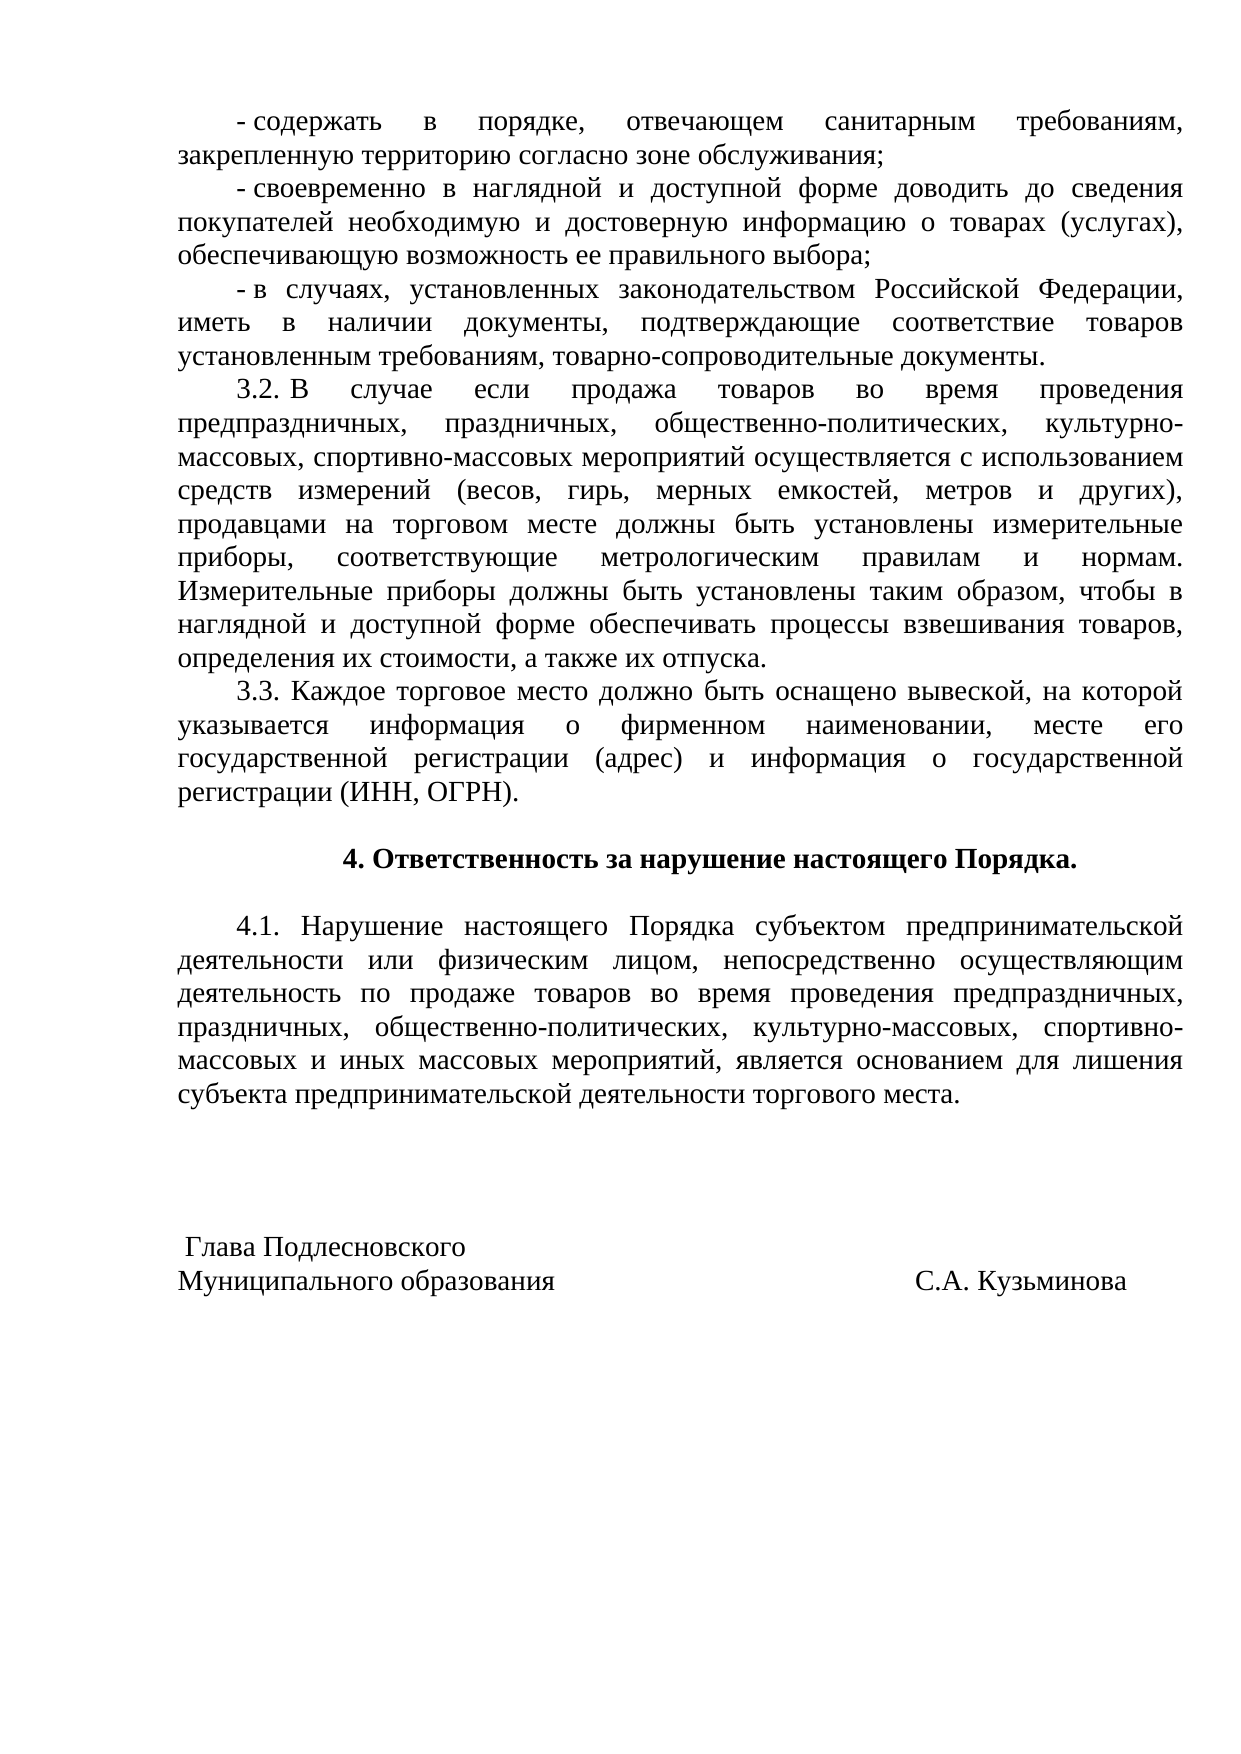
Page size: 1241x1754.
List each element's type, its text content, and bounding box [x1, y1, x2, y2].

text - своевременно в наглядной и доступной форме доводить до сведения покупателей необходимую и достоверную информацию о товарах (услугах), обеспечивающую возможность ее правильного выбора; [177, 170, 1184, 271]
text - содержать в порядке, отвечающем санитарным требованиям, закрепленную территорию согласно зоне обслуживания; [177, 103, 1184, 170]
text - в случаях, установленных законодательством Российской Федерации, иметь в наличии документы, подтверждающие соответствие товаров установленным требованиям, товарно-сопроводительные документы. [177, 271, 1184, 372]
text Муниципального образования С.А. Кузьминова [177, 1263, 1184, 1296]
text 4.1. Нарушение настоящего Порядка субъектом предпринимательской деятельности или физическим лицом, непосредственно осуществляющим деятельность по продаже товаров во время проведения предпраздничных, праздничных, общественно-политических, культурно-массовых, спортивно-массовых и иных массовых мероприятий, является основанием для лишения субъекта предпринимательской деятельности торгового места. [177, 908, 1184, 1109]
text 3.3. Каждое торговое место должно быть оснащено вывеской, на которой указывается информация о фирменном наименовании, месте его государственной регистрации (адрес) и информация о государственной регистрации (ИНН, ОГРН). [177, 673, 1184, 808]
text Глава Подлесновского [177, 1229, 1184, 1263]
text 4. Ответственность за нарушение настоящего Порядка. [177, 841, 1184, 875]
text 3.2. В случае если продажа товаров во время проведения предпраздничных, праздничных, общественно-политических, культурно-массовых, спортивно-массовых мероприятий осуществляется с использованием средств измерений (весов, гирь, мерных емкостей, метров и других), продавцами на торговом месте должны быть установлены измерительные приборы, соответствующие метрологическим правилам и нормам. Измерительные приборы должны быть установлены таким образом, чтобы в наглядной и доступной форме обеспечивать процессы взвешивания товаров, определения их стоимости, а также их отпуска. [177, 372, 1184, 673]
